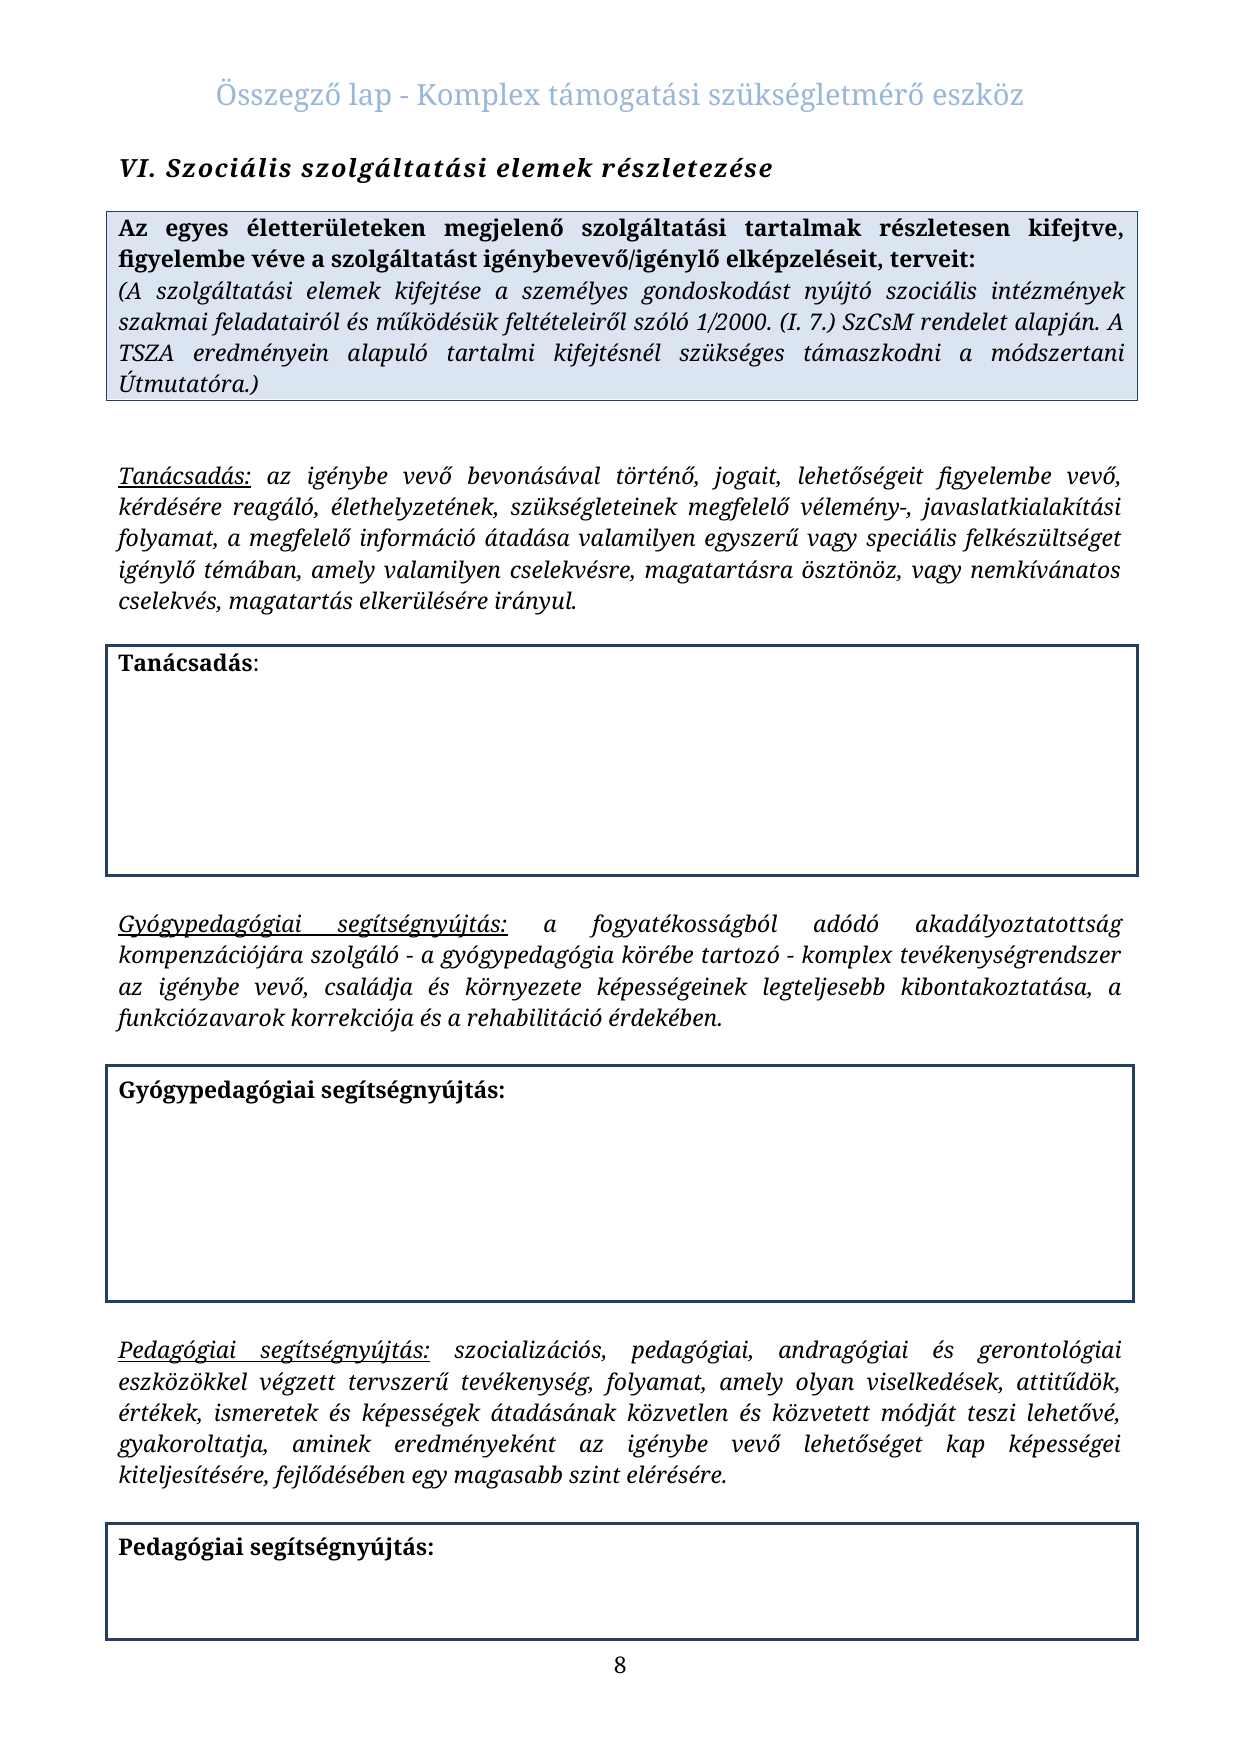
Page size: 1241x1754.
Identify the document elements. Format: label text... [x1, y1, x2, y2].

text Pedagógiai segítségnyújtás: szocializációs, pedagógiai, andragógiai és gerontológiai eszközökkel végzett tervszerű tevékenység, folyamat, amely olyan viselkedések, attitűdök, értékek, ismeretek és képességek átadásának közvetlen és közvetett módját teszi lehetővé, gyakoroltatja, aminek eredményeként az igénybe vevő lehetőséget kap képességei kiteljesítésére, fejlődésében egy magasabb szint elérésére. [118, 1334, 1122, 1490]
table_header Tanácsadás: [108, 647, 1136, 873]
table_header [108, 1525, 1136, 1638]
table_header Az egyes életterületeken megjelenő szolgáltatási tartalmak részletesen kifejtve, figyelembe véve a szolgáltatást igénybevevő/igénylő elképzeléseit, terveit: (A szolgáltatási elemek kifejtése a személyes gondoskodást nyújtó szociális intézmények szakmai feladatairól és működésük feltételeiről szóló 1/2000. (I. 7.) SzCsM rendelet alapján. A TSZA eredményein alapuló tartalmi kifejtésnél szükséges támaszkodni a módszertani Útmutatóra.) [107, 212, 1137, 399]
table_header Gyógypedagógiai segítségnyújtás: [108, 1067, 1132, 1300]
list VI. Szociális szolgáltatási elemek részletezése [118, 151, 1122, 185]
text Gyógypedagógiai segítségnyújtás: a fogyatékosságból adódó akadályoztatottság kompenzációjára szolgáló - a gyógypedagógia körébe tartozó - komplex tevékenységrendszer az igénybe vevő, családja és környezete képességeinek legteljesebb kibontakoztatása, a funkciózavarok korrekciója és a rehabilitáció érdekében. [118, 908, 1122, 1033]
text Tanácsadás: az igénybe vevő bevonásával történő, jogait, lehetőségeit figyelembe vevő, kérdésére reagáló, élethelyzetének, szükségleteinek megfelelő vélemény-, javaslatkialakítási folyamat, a megfelelő információ átadása valamilyen egyszerű vagy speciális felkészültséget igénylő témában, amely valamilyen cselekvésre, magatartásra ösztönöz, vagy nemkívánatos cselekvés, magatartás elkerülésére irányul. [118, 460, 1122, 616]
